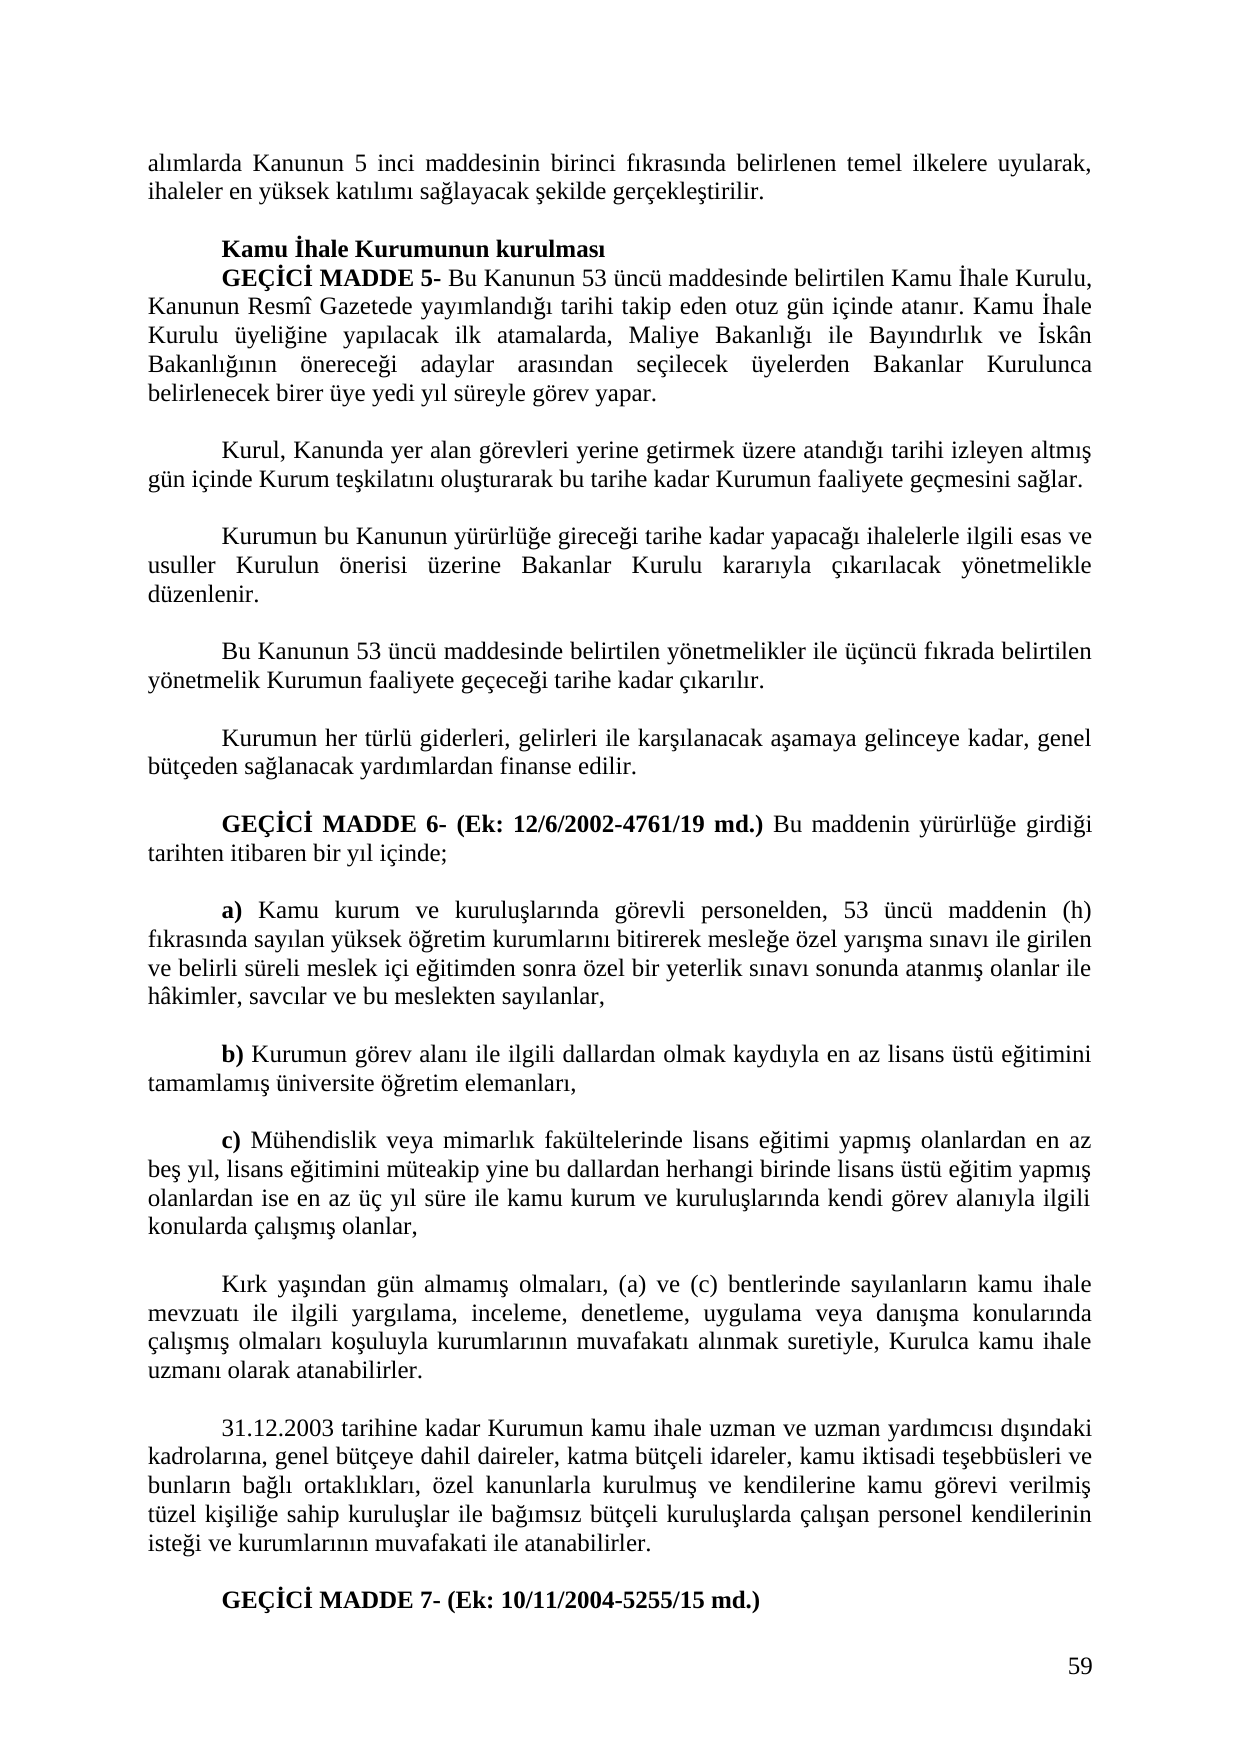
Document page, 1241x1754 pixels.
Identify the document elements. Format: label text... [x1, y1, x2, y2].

text Kurul, Kanunda yer alan görevleri yerine getirmek üzere atandığı tarihi izleyen altmış gün içinde Kurum teşkilatını oluşturarak bu tarihe kadar Kurumun faaliyete geçmesini sağlar. [148, 435, 1093, 493]
text c) Mühendislik veya mimarlık fakültelerinde lisans eğitimi yapmış olanlardan en az beş yıl, lisans eğitimini müteakip yine bu dallardan herhangi birinde lisans üstü eğitim yapmış olanlardan ise en az üç yıl süre ile kamu kurum ve kuruluşlarında kendi görev alanıyla ilgili konularda çalışmış olanlar, [148, 1125, 1093, 1240]
text Kurumun bu Kanunun yürürlüğe gireceği tarihe kadar yapacağı ihalelerle ilgili esas ve usuller Kurulun önerisi üzerine Bakanlar Kurulu kararıyla çıkarılacak yönetmelikle düzenlenir. [148, 521, 1093, 608]
text a) Kamu kurum ve kuruluşlarında görevli personelden, 53 üncü maddenin (h) fıkrasında sayılan yüksek öğretim kurumlarını bitirerek mesleğe özel yarışma sınavı ile girilen ve belirli süreli meslek içi eğitimden sonra özel bir yeterlik sınavı sonunda atanmış olanlar ile hâkimler, savcılar ve bu meslekten sayılanlar, [148, 895, 1093, 1010]
text GEÇİCİ MADDE 7- (Ek: 10/11/2004-5255/15 md.) [148, 1585, 1093, 1614]
text Kurumun her türlü giderleri, gelirleri ile karşılanacak aşamaya gelinceye kadar, genel bütçeden sağlanacak yardımlardan finanse edilir. [148, 723, 1093, 780]
subtitle Kamu İhale Kurumunun kurulması [148, 234, 1093, 263]
text Kırk yaşından gün almamış olmaları, (a) ve (c) bentlerinde sayılanların kamu ihale mevzuatı ile ilgili yargılama, inceleme, denetleme, uygulama veya danışma konularında çalışmış olmaları koşuluyla kurumlarının muvafakatı alınmak suretiyle, Kurulca kamu ihale uzmanı olarak atanabilirler. [148, 1269, 1093, 1384]
text GEÇİCİ MADDE 5- Bu Kanunun 53 üncü maddesinde belirtilen Kamu İhale Kurulu, Kanunun Resmî Gazetede yayımlandığı tarihi takip eden otuz gün içinde atanır. Kamu İhale Kurulu üyeliğine yapılacak ilk atamalarda, Maliye Bakanlığı ile Bayındırlık ve İskân Bakanlığının önereceği adaylar arasından seçilecek üyelerden Bakanlar Kurulunca belirlenecek birer üye yedi yıl süreyle görev yapar. [148, 263, 1093, 406]
text GEÇİCİ MADDE 6- (Ek: 12/6/2002-4761/19 md.) Bu maddenin yürürlüğe girdiği tarihten itibaren bir yıl içinde; [148, 809, 1093, 866]
text 31.12.2003 tarihine kadar Kurumun kamu ihale uzman ve uzman yardımcısı dışındaki kadrolarına, genel bütçeye dahil daireler, katma bütçeli idareler, kamu iktisadi teşebbüsleri ve bunların bağlı ortaklıkları, özel kanunlarla kurulmuş ve kendilerine kamu görevi verilmiş tüzel kişiliğe sahip kuruluşlar ile bağımsız bütçeli kuruluşlarda çalışan personel kendilerinin isteği ve kurumlarının muvafakati ile atanabilirler. [148, 1413, 1093, 1556]
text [148, 148, 1093, 205]
text b) Kurumun görev alanı ile ilgili dallardan olmak kaydıyla en az lisans üstü eğitimini tamamlamış üniversite öğretim elemanları, [148, 1039, 1093, 1096]
text Bu Kanunun 53 üncü maddesinde belirtilen yönetmelikler ile üçüncü fıkrada belirtilen yönetmelik Kurumun faaliyete geçeceği tarihe kadar çıkarılır. [148, 636, 1093, 694]
